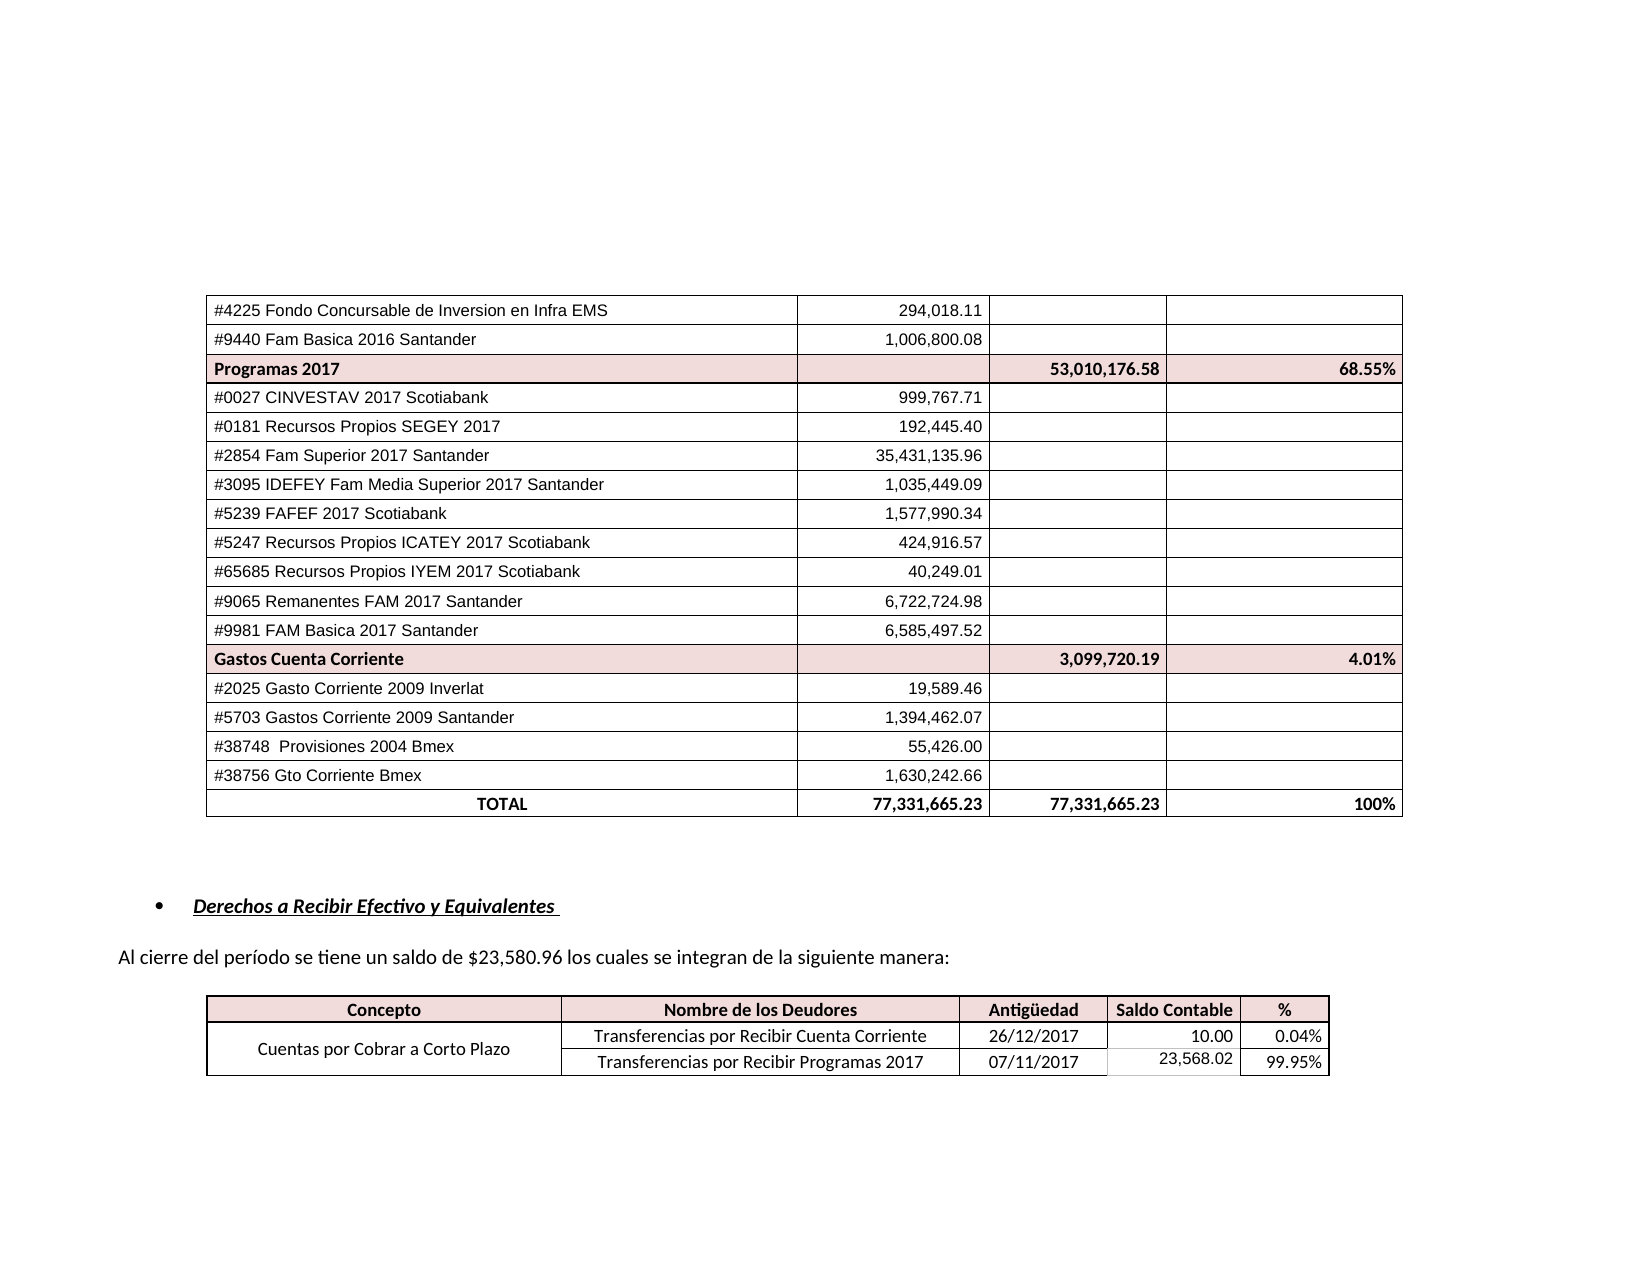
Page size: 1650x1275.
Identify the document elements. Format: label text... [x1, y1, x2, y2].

table_cell 192,445.40 [798, 413, 989, 441]
table_cell [1167, 616, 1402, 644]
table_cell #9440 Fam Basica 2016 Santander [207, 325, 797, 353]
table_cell [990, 616, 1166, 644]
table_cell [1167, 761, 1402, 789]
table_cell 1,006,800.08 [798, 325, 989, 353]
table_cell 999,767.71 [798, 384, 989, 412]
table_cell [1167, 558, 1402, 586]
table_cell [1167, 674, 1402, 702]
table_cell [1167, 587, 1402, 615]
table_cell 100% [1167, 790, 1402, 816]
table_cell 99.95% [1241, 1049, 1328, 1074]
table_cell #0027 CINVESTAV 2017 Scotiabank [207, 384, 797, 412]
table_cell [990, 471, 1166, 499]
table_cell 55,426.00 [798, 732, 989, 760]
table_cell [1167, 732, 1402, 760]
table_cell [990, 413, 1166, 441]
table_cell 40,249.01 [798, 558, 989, 586]
table_cell 1,577,990.34 [798, 500, 989, 528]
table_cell 294,018.11 [798, 296, 989, 324]
table_cell #5239 FAFEF 2017 Scotiabank [207, 500, 797, 528]
table_cell [990, 674, 1166, 702]
table_header % [1241, 997, 1328, 1021]
table_cell #2854 Fam Superior 2017 Santander [207, 442, 797, 470]
table_cell 0.04% [1241, 1023, 1328, 1048]
table_cell [1167, 296, 1402, 324]
table_cell Cuentas por Cobrar a Corto Plazo [208, 1023, 561, 1074]
table_cell #38748 Provisiones 2004 Bmex [207, 732, 797, 760]
table_cell 53,010,176.58 [990, 355, 1166, 382]
table_header Antigüedad [960, 997, 1107, 1021]
table_cell [1167, 529, 1402, 557]
table_cell #65685 Recursos Propios IYEM 2017 Scotiabank [207, 558, 797, 586]
table_cell [990, 703, 1166, 731]
table_cell 1,630,242.66 [798, 761, 989, 789]
table_cell #9065 Remanentes FAM 2017 Santander [207, 587, 797, 615]
table_cell 1,035,449.09 [798, 471, 989, 499]
table_cell 1,394,462.07 [798, 703, 989, 731]
table_cell Transferencias por Recibir Cuenta Corriente [562, 1023, 959, 1048]
table_cell #5703 Gastos Corriente 2009 Santander [207, 703, 797, 731]
table_header Nombre de los Deudores [562, 997, 959, 1021]
table_cell 19,589.46 [798, 674, 989, 702]
table_cell #3095 IDEFEY Fam Media Superior 2017 Santander [207, 471, 797, 499]
table_cell [990, 384, 1166, 412]
list Derechos a Recibir Efectivo y Equivalentes [156, 893, 1527, 919]
table_cell 424,916.57 [798, 529, 989, 557]
table_cell [990, 325, 1166, 353]
table_cell 68.55% [1167, 355, 1402, 382]
table_cell Transferencias por Recibir Programas 2017 [562, 1049, 959, 1074]
table_cell #2025 Gasto Corriente 2009 Inverlat [207, 674, 797, 702]
table_cell [990, 732, 1166, 760]
table_cell 3,099,720.19 [990, 645, 1166, 673]
table_cell [1167, 471, 1402, 499]
table_cell 6,722,724.98 [798, 587, 989, 615]
table_cell [990, 761, 1166, 789]
table_cell #9981 FAM Basica 2017 Santander [207, 616, 797, 644]
table_cell [990, 587, 1166, 615]
table_cell 77,331,665.23 [990, 790, 1166, 816]
table_cell 35,431,135.96 [798, 442, 989, 470]
table_cell [1167, 500, 1402, 528]
table_cell 6,585,497.52 [798, 616, 989, 644]
table_cell #5247 Recursos Propios ICATEY 2017 Scotiabank [207, 529, 797, 557]
table_cell #4225 Fondo Concursable de Inversion en Infra EMS [207, 296, 797, 324]
table_cell [798, 645, 989, 673]
table_cell [990, 500, 1166, 528]
table_cell [798, 355, 989, 382]
table_cell 07/11/2017 [960, 1049, 1107, 1074]
table_header Saldo Contable [1108, 997, 1240, 1021]
table_cell 23,568.02 [1108, 1049, 1240, 1074]
table_cell [1167, 384, 1402, 412]
table_cell [1167, 413, 1402, 441]
table_cell [1167, 325, 1402, 353]
table_cell #0181 Recursos Propios SEGEY 2017 [207, 413, 797, 441]
table_cell [1167, 442, 1402, 470]
list Al cierre del período se tiene un saldo de $23,580.96 los cuales se integran de la siguiente manera: [118, 944, 1527, 969]
table_cell 77,331,665.23 [798, 790, 989, 816]
table_cell [990, 529, 1166, 557]
table_cell 26/12/2017 [960, 1023, 1107, 1048]
table_cell [990, 558, 1166, 586]
table_cell [990, 442, 1166, 470]
table_cell Programas 2017 [207, 355, 797, 382]
table_cell 10.00 [1108, 1023, 1240, 1048]
table_cell 4.01% [1167, 645, 1402, 673]
table_header Concepto [208, 997, 561, 1021]
table_cell [1167, 703, 1402, 731]
table_cell [990, 296, 1166, 324]
table_cell #38756 Gto Corriente Bmex [207, 761, 797, 789]
table_cell TOTAL [207, 790, 797, 816]
table_cell Gastos Cuenta Corriente [207, 645, 797, 673]
